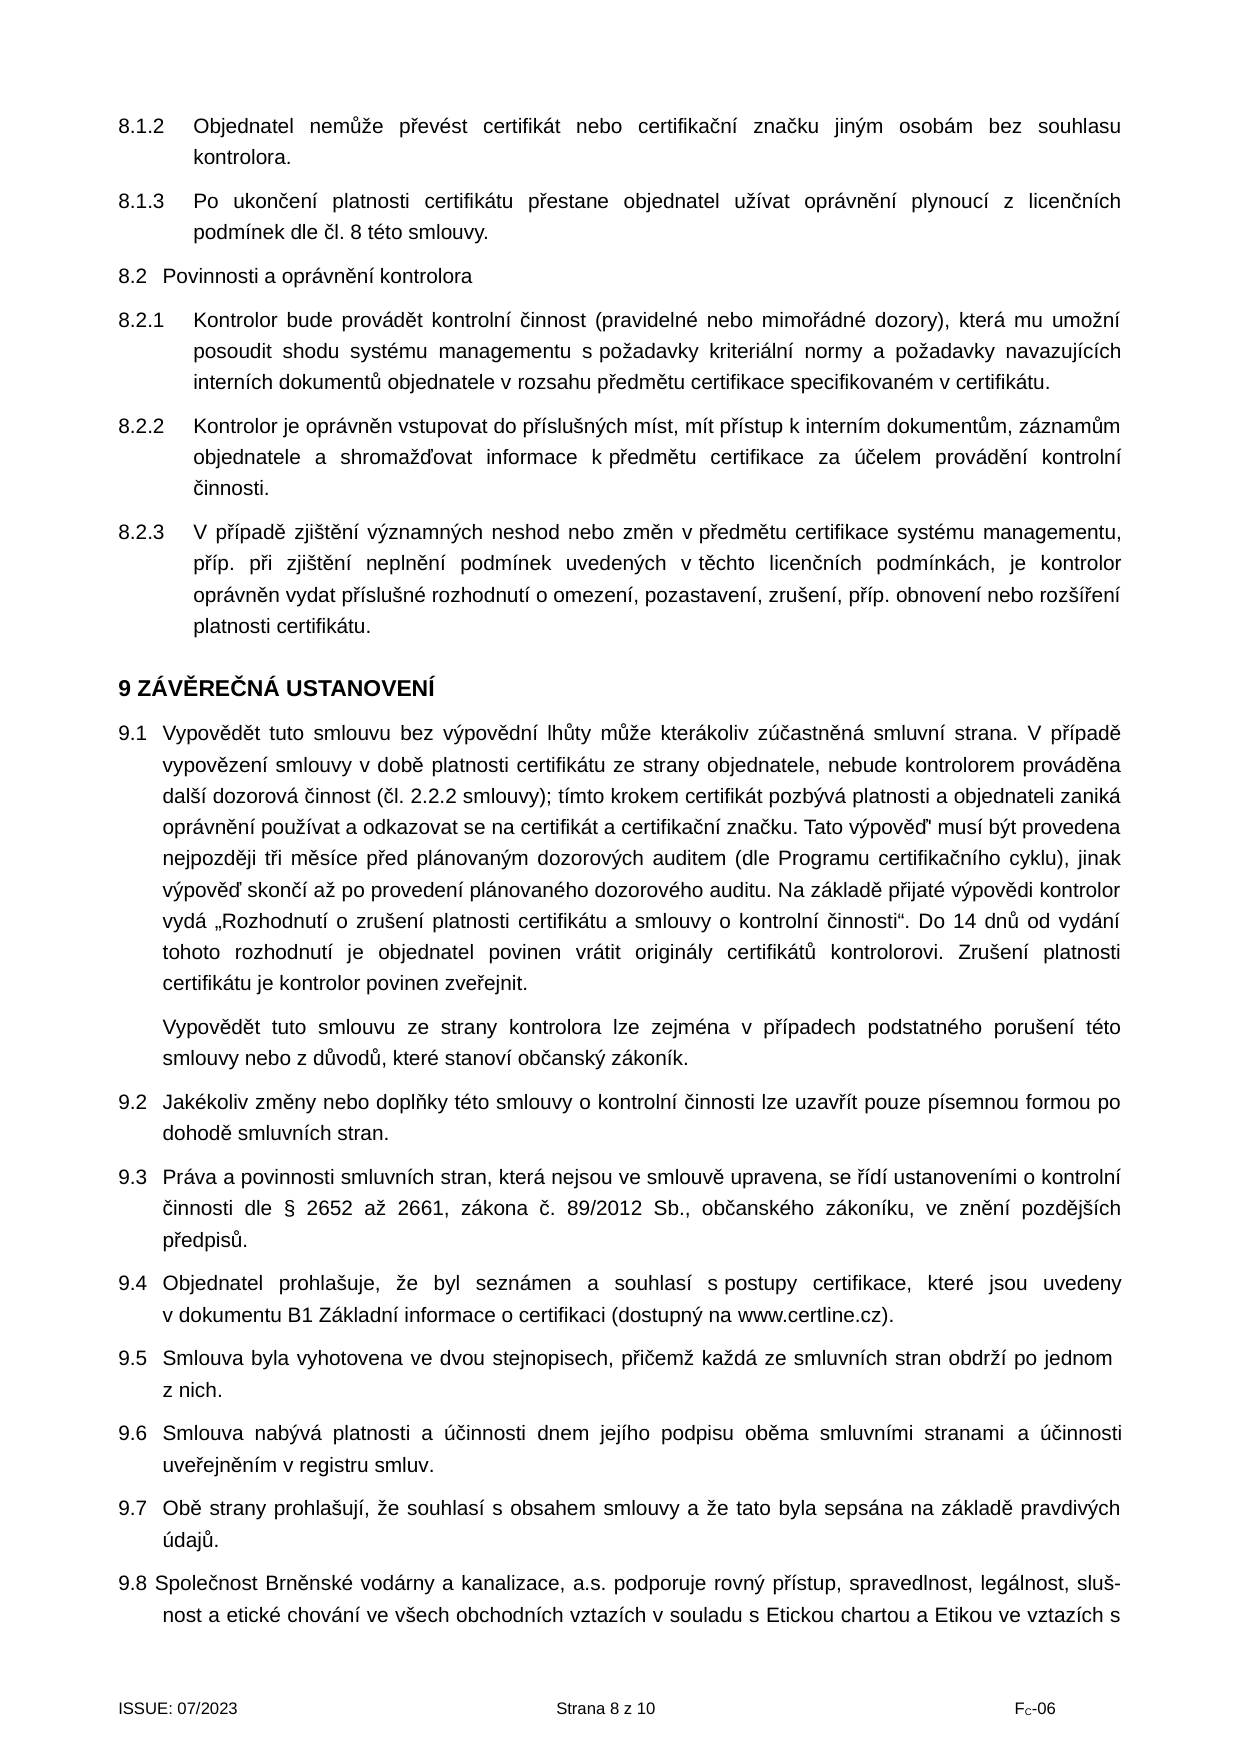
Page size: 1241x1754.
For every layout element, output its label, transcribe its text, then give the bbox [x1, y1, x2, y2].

text 8.2.1 Kontrolor bude provádět kontrolní činnost (pravidelné nebo mimořádné dozory), která mu umožní posoudit shodu systému managementu s požadavky kriteriální normy a požadavky navazujících interních dokumentů objednatele v rozsahu předmětu certifikace specifikovaném v certifikátu. [118, 300, 1122, 394]
text 9.5 Smlouva byla vyhotovena ve dvou stejnopisech, přičemž každá ze smluvních stran obdrží po jednom z nich. [118, 1339, 1122, 1401]
text 8.2.3 V případě zjištění významných neshod nebo změn v předmětu certifikace systému managementu, příp. při zjištění neplnění podmínek uvedených v těchto licenčních podmínkách, je kontrolor oprávněn vydat příslušné rozhodnutí o omezení, pozastavení, zrušení, příp. obnovení nebo rozšíření platnosti certifikátu. [118, 513, 1122, 638]
text 8.2.2 Kontrolor je oprávněn vstupovat do příslušných míst, mít přístup k interním dokumentům, záznamům objednatele a shromažďovat informace k předmětu certifikace za účelem provádění kontrolní činnosti. [118, 406, 1122, 500]
text Vypovědět tuto smlouvu ze strany kontrolora lze zejména v případech podstatného porušení této smlouvy nebo z důvodů, které stanoví občanský zákoník. [118, 1008, 1122, 1070]
text 9.1 Vypovědět tuto smlouvu bez výpovědní lhůty může kterákoliv zúčastněná smluvní strana. V případě vypovězení smlouvy v době platnosti certifikátu ze strany objednatele, nebude kontrolorem prováděna další dozorová činnost (čl. 2.2.2 smlouvy); tímto krokem certifikát pozbývá platnosti a objednateli zaniká oprávnění používat a odkazovat se na certifikát a certifikační značku. Tato výpověď' musí být provedena nejpozději tři měsíce před plánovaným dozorových auditem (dle Programu certifikačního cyklu), jinak výpověď skončí až po provedení plánovaného dozorového auditu. Na základě přijaté výpovědi kontrolor vydá „Rozhodnutí o zrušení platnosti certifikátu a smlouvy o kontrolní činnosti“. Do 14 dnů od vydání tohoto rozhodnutí je objednatel povinen vrátit originály certifikátů kontrolorovi. Zrušení platnosti certifikátu je kontrolor povinen zveřejnit. [118, 714, 1122, 995]
text 8.2 Povinnosti a oprávnění kontrolora [118, 256, 1122, 288]
text 9.6 Smlouva nabývá platnosti a účinnosti dnem jejího podpisu oběma smluvními stranami a účinnosti uveřejněním v registru smluv. [118, 1414, 1122, 1476]
text 9.4 Objednatel prohlašuje, že byl seznámen a souhlasí s postupy certifikace, které jsou uvedeny v dokumentu B1 Základní informace o certifikaci (dostupný na www.certline.cz). [118, 1264, 1122, 1326]
text 9.3 Práva a povinnosti smluvních stran, která nejsou ve smlouvě upravena, se řídí ustanoveními o kontrolní činnosti dle § 2652 až 2661, zákona č. 89/2012 Sb., občanského zákoníku, ve znění pozdějších předpisů. [118, 1158, 1122, 1251]
subtitle 9 ZÁVĚREČNÁ USTANOVENÍ [118, 675, 1122, 701]
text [118, 1564, 1122, 1626]
text 8.1.2 Objednatel nemůže převést certifikát nebo certifikační značku jiným osobám bez souhlasu kontrolora. [118, 106, 1122, 169]
text 8.1.3 Po ukončení platnosti certifikátu přestane objednatel užívat oprávnění plynoucí z licenčních podmínek dle čl. 8 této smlouvy. [118, 181, 1122, 244]
text 9.7 Obě strany prohlašují, že souhlasí s obsahem smlouvy a že tato byla sepsána na základě pravdivých údajů. [118, 1489, 1122, 1551]
text 9.2 Jakékoliv změny nebo doplňky této smlouvy o kontrolní činnosti lze uzavřít pouze písemnou formou po dohodě smluvních stran. [118, 1083, 1122, 1145]
